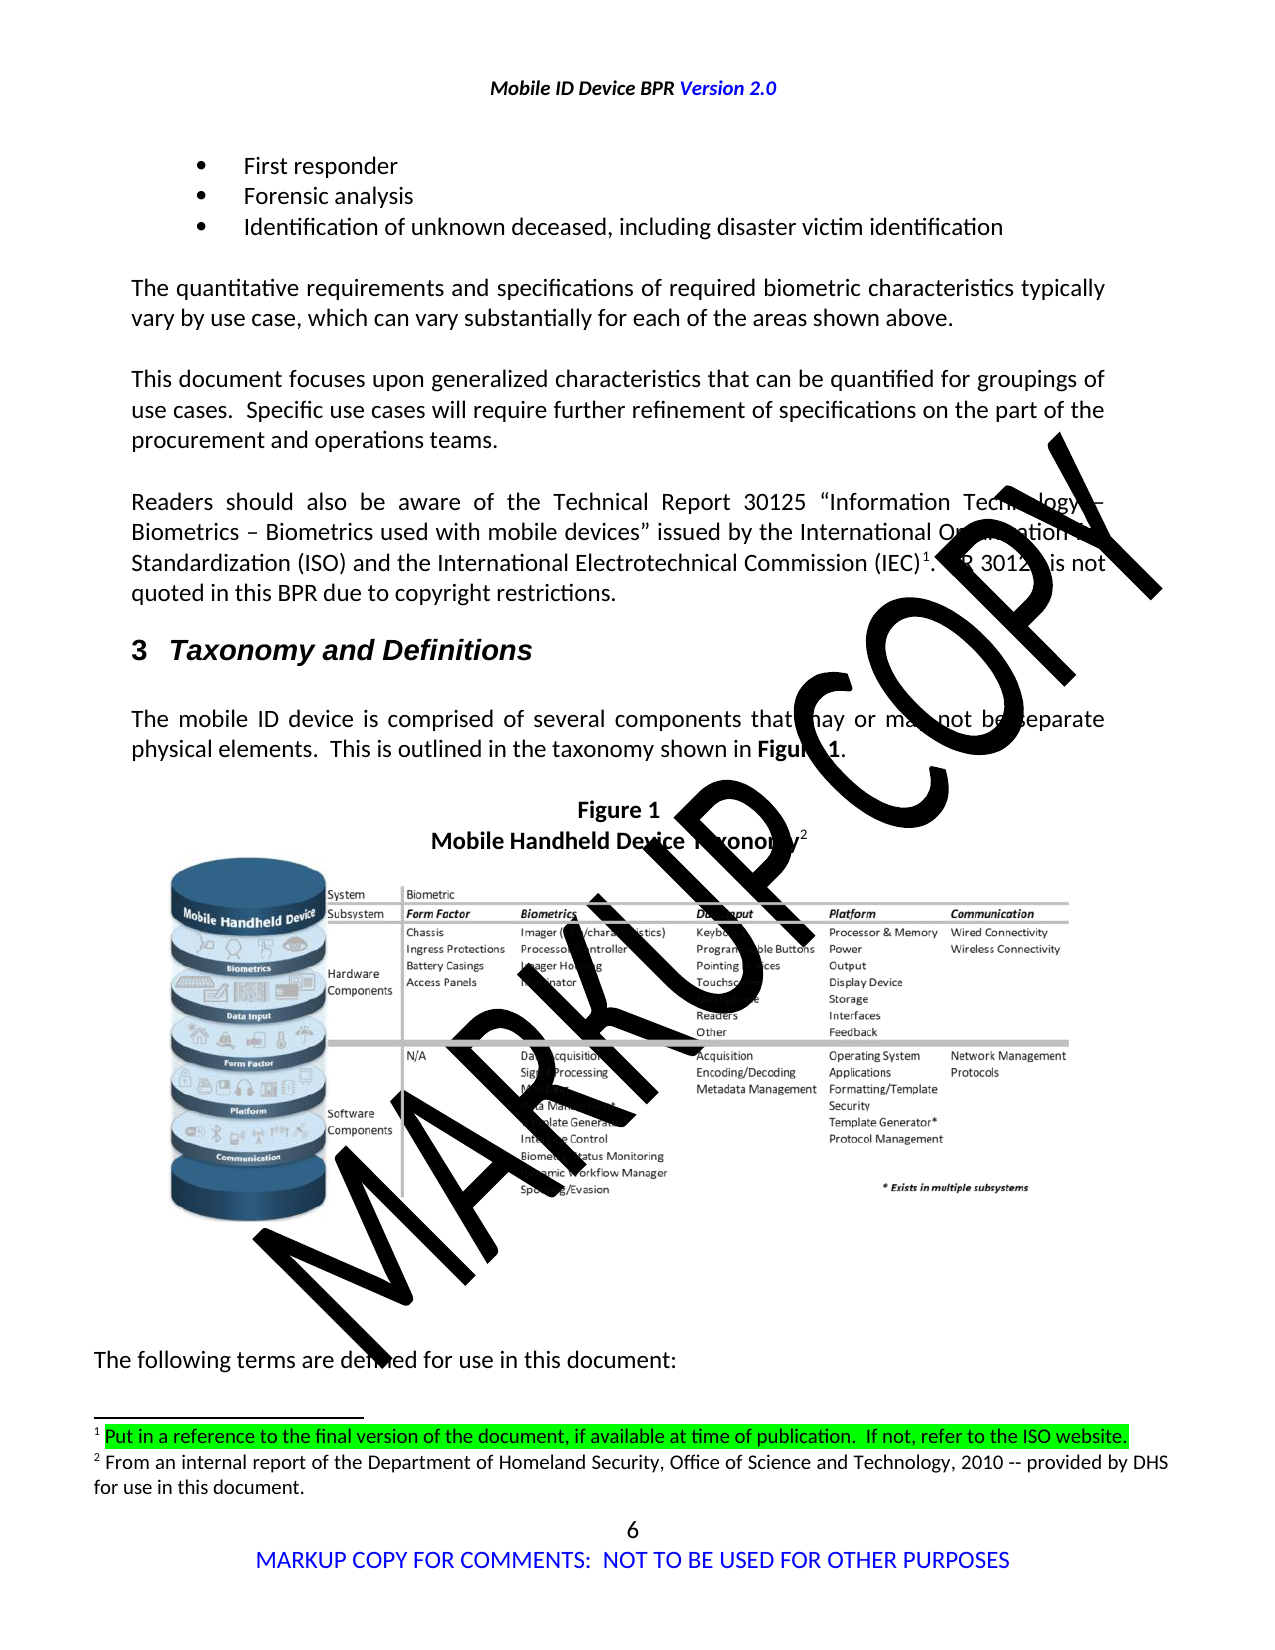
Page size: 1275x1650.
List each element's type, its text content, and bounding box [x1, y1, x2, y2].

list Forensic analysis [197, 181, 1106, 211]
list First responder [197, 150, 1106, 181]
text Figure 1 [131, 795, 1106, 825]
list Identification of unknown deceased, including disaster victim identification [197, 211, 1106, 242]
list The quantitative requirements and specifications of required biometric characteristics typically vary by use case, which can vary substantially for each of the areas shown above. [131, 272, 1106, 333]
text The mobile ID device is comprised of several components that may or may not be separate physical elements. This is outlined in the taxonomy shown in Figure 1. [131, 703, 1106, 764]
list This document focuses upon generalized characteristics that can be quantified for groupings of use cases. Specific use cases will require further refinement of specifications on the part of the procurement and operations teams. [131, 364, 1106, 455]
picture [168, 855, 1069, 1222]
list Readers should also be aware of the Technical Report 30125 “Information Technology – Biometrics – Biometrics used with mobile devices” issued by the International Organization for Standardization (ISO) and the International Electrotechnical Commission (IEC). TR 30125 is not quoted in this BPR due to copyright restrictions. [131, 486, 1106, 608]
text The following terms are defined for use in this document: [94, 1344, 1106, 1375]
subtitle Taxonomy and Definitions [131, 633, 1106, 666]
